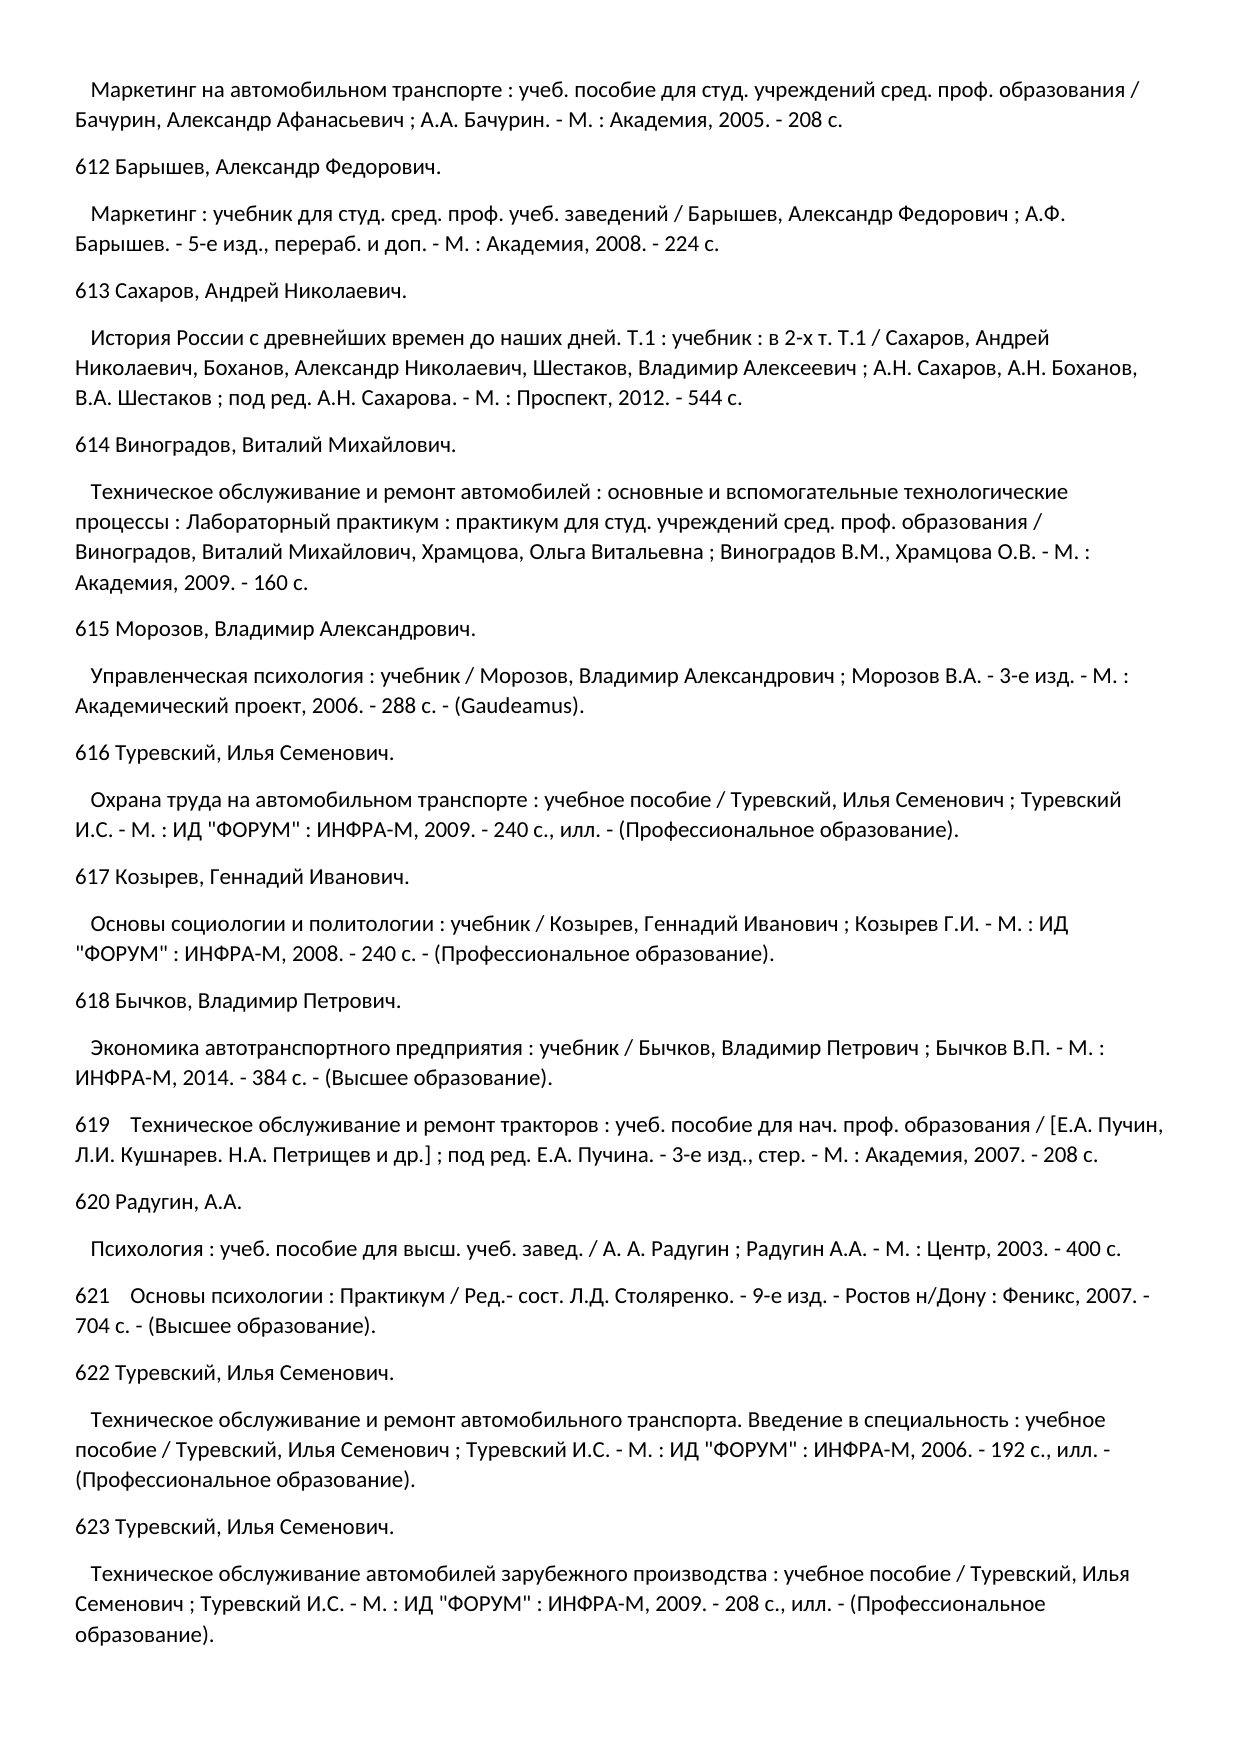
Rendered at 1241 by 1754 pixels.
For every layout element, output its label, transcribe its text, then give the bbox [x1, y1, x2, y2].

text Охрана труда на автомобильном транспорте : учебное пособие / Туревский, Илья Семенович ; Туревский И.С. - М. : ИД "ФОРУМ" : ИНФРА-М, 2009. - 240 с., илл. - (Профессиональное образование). [75, 785, 1165, 844]
text Психология : учеб. пособие для высш. учеб. завед. / А. А. Радугин ; Радугин А.А. - М. : Центр, 2003. - 400 с. [75, 1234, 1165, 1262]
text 612 Барышев, Александр Федорович. [75, 152, 1165, 180]
text 619 Техническое обслуживание и ремонт тракторов : учеб. пособие для нач. проф. образования / [Е.А. Пучин, Л.И. Кушнарев. Н.А. Петрищев и др.] ; под ред. Е.А. Пучина. - 3-е изд., стер. - М. : Академия, 2007. - 208 с. [75, 1110, 1165, 1169]
text Техническое обслуживание и ремонт автомобилей : основные и вспомогательные технологические процессы : Лабораторный практикум : практикум для студ. учреждений сред. проф. образования / Виноградов, Виталий Михайлович, Храмцова, Ольга Витальевна ; Виноградов В.М., Храмцова О.В. - М. : Академия, 2009. - 160 с. [75, 477, 1165, 596]
text Основы социологии и политологии : учебник / Козырев, Геннадий Иванович ; Козырев Г.И. - М. : ИД "ФОРУМ" : ИНФРА-М, 2008. - 240 с. - (Профессиональное образование). [75, 909, 1165, 968]
text 615 Морозов, Владимир Александрович. [75, 614, 1165, 643]
text Маркетинг : учебник для студ. сред. проф. учеб. заведений / Барышев, Александр Федорович ; А.Ф. Барышев. - 5-е изд., перераб. и доп. - М. : Академия, 2008. - 224 с. [75, 199, 1165, 257]
text Маркетинг на автомобильном транспорте : учеб. пособие для студ. учреждений сред. проф. образования / Бачурин, Александр Афанасьевич ; А.А. Бачурин. - М. : Академия, 2005. - 208 с. [75, 75, 1165, 133]
text 620 Радугин, А.А. [75, 1187, 1165, 1216]
text Управленческая психология : учебник / Морозов, Владимир Александрович ; Морозов В.А. - 3-е изд. - М. : Академический проект, 2006. - 288 с. - (Gaudeamus). [75, 661, 1165, 720]
text 617 Козырев, Геннадий Иванович. [75, 862, 1165, 891]
text История России с древнейших времен до наших дней. Т.1 : учебник : в 2-х т. Т.1 / Сахаров, Андрей Николаевич, Боханов, Александр Николаевич, Шестаков, Владимир Алексеевич ; А.Н. Сахаров, А.Н. Боханов, В.А. Шестаков ; под ред. А.Н. Сахарова. - М. : Проспект, 2012. - 544 с. [75, 323, 1165, 411]
text Экономика автотранспортного предприятия : учебник / Бычков, Владимир Петрович ; Бычков В.П. - М. : ИНФРА-М, 2014. - 384 с. - (Высшее образование). [75, 1033, 1165, 1092]
text 616 Туревский, Илья Семенович. [75, 738, 1165, 767]
text 614 Виноградов, Виталий Михайлович. [75, 430, 1165, 458]
text Техническое обслуживание и ремонт автомобильного транспорта. Введение в специальность : учебное пособие / Туревский, Илья Семенович ; Туревский И.С. - М. : ИД "ФОРУМ" : ИНФРА-М, 2006. - 192 с., илл. - (Профессиональное образование). [75, 1405, 1165, 1494]
text 623 Туревский, Илья Семенович. [75, 1512, 1165, 1541]
text Техническое обслуживание автомобилей зарубежного производства : учебное пособие / Туревский, Илья Семенович ; Туревский И.С. - М. : ИД "ФОРУМ" : ИНФРА-М, 2009. - 208 с., илл. - (Профессиональное образование). [75, 1559, 1165, 1648]
text 622 Туревский, Илья Семенович. [75, 1358, 1165, 1386]
text 618 Бычков, Владимир Петрович. [75, 986, 1165, 1014]
text 613 Сахаров, Андрей Николаевич. [75, 276, 1165, 304]
text 621 Основы психологии : Практикум / Ред.- сост. Л.Д. Столяренко. - 9-е изд. - Ростов н/Дону : Феникс, 2007. - 704 с. - (Высшее образование). [75, 1281, 1165, 1339]
